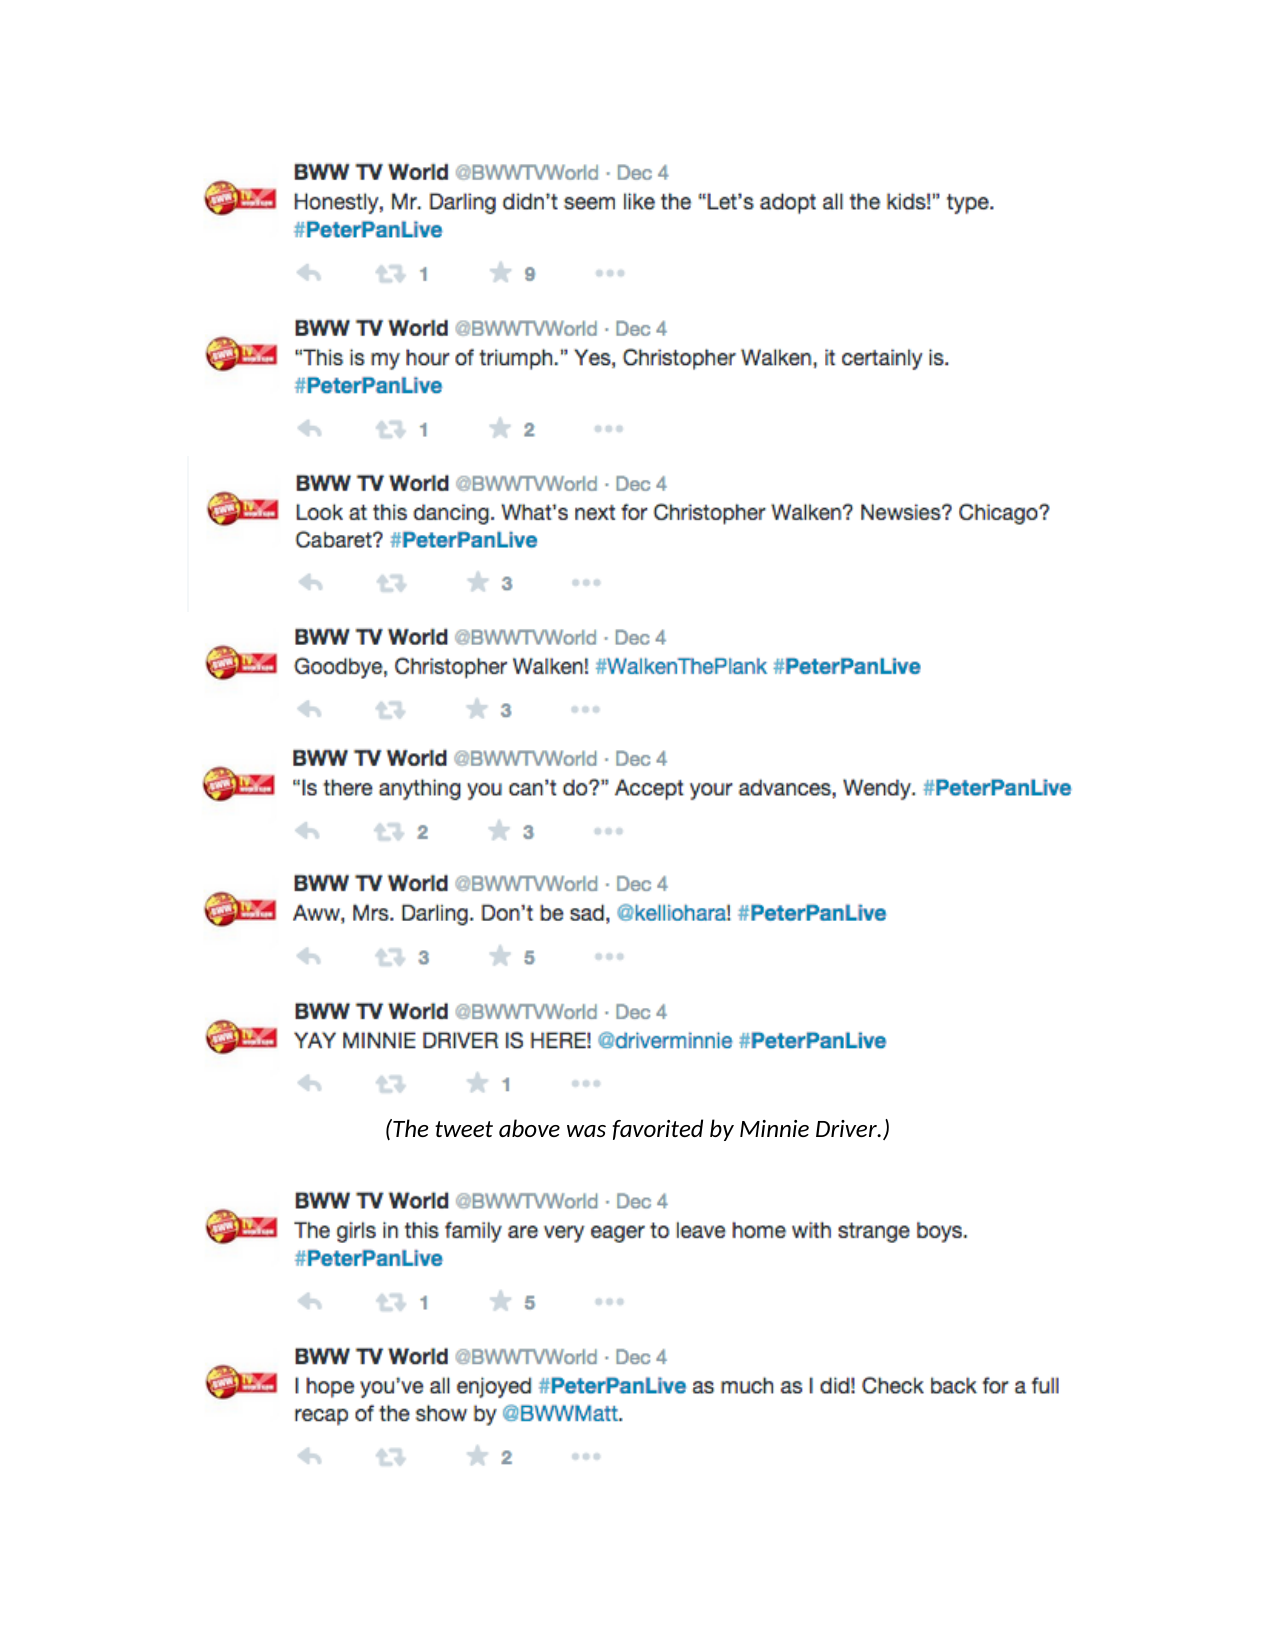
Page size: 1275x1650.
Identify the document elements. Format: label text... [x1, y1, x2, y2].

text (The tweet above was favorited by Minnie Driver.) [187, 1113, 1087, 1143]
picture [187, 150, 1088, 1113]
picture [187, 1174, 1088, 1483]
